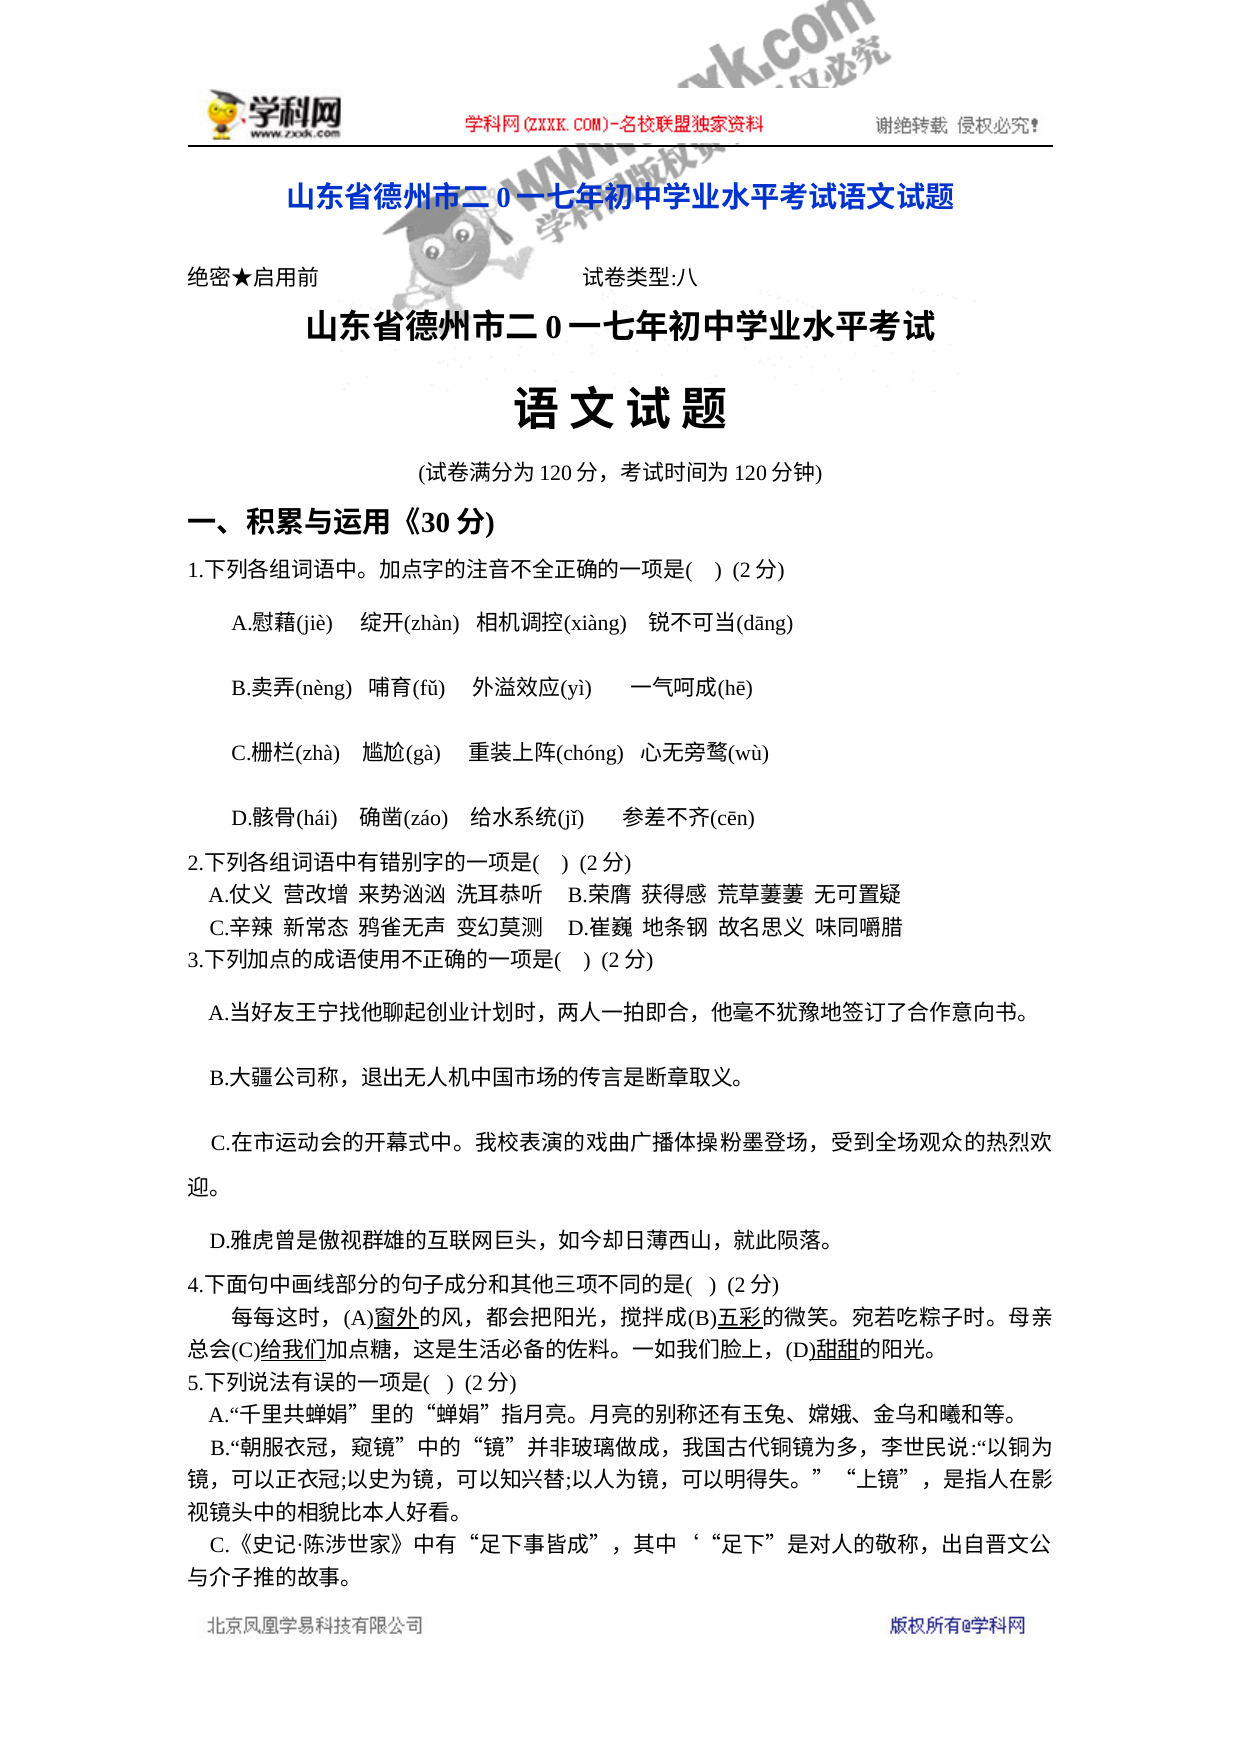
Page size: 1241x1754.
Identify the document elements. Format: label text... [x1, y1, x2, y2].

text 4.下面句中画线部分的句子成分和其他三项不同的是( ) (2分) [187, 1267, 1053, 1299]
text 山东省德州市二0一七年初中学业水平考试语文试题 [187, 162, 1053, 227]
text C.栅栏(zhà) 尴尬(gà) 重装上阵(chóng) 心无旁鹜(wù) [187, 714, 1053, 779]
text A.仗义 营改增 来势汹汹 洗耳恭听 B.荣膺 获得感 荒草萋萋 无可置疑 [187, 877, 1053, 909]
text (试卷满分为120分，考试时间为120分钟) [187, 454, 1053, 487]
text D.雅虎曾是傲视群雄的互联网巨头，如今却日薄西山，就此陨落。 [187, 1202, 1053, 1267]
text B.“朝服衣冠，窥镜”中的“镜”并非玻璃做成，我国古代铜镜为多，李世民说:“以铜为镜，可以正衣冠;以史为镜，可以知兴替;以人为镜，可以明得失。”“上镜”，是指人在影视镜头中的相貌比本人好看。 [187, 1429, 1053, 1527]
text 一、积累与运用《30分) [187, 487, 1053, 552]
text C.在市运动会的开幕式中。我校表演的戏曲广播体操粉墨登场，受到全场观众的热烈欢迎。 [187, 1104, 1053, 1202]
text A.“千里共蝉娟”里的“蝉娟”指月亮。月亮的别称还有玉兔、嫦娥、金乌和曦和等。 [187, 1397, 1053, 1429]
text 山东省德州市二0一七年初中学业水平考试 [187, 292, 1053, 357]
text 1.下列各组词语中。加点字的注音不全正确的一项是( ) (2分) [187, 552, 1053, 584]
text A.慰藉(jiè) 绽开(zhàn) 相机调控(xiàng) 锐不可当(dāng) [187, 584, 1053, 649]
text C.《史记·陈涉世家》中有“足下事皆成”，其中‘“足下”是对人的敬称，出自晋文公与介子推的故事。 [187, 1527, 1053, 1592]
text 3.下列加点的成语使用不正确的一项是( ) (2分) [187, 942, 1053, 974]
text 5.下列说法有误的一项是( ) (2分) [187, 1364, 1053, 1397]
text 每每这时，(A)窗外的风，都会把阳光，搅拌成(B)五彩的微笑。宛若吃粽子时。母亲总会(C)给我们加点糖，这是生活必备的佐料。一如我们脸上，(D)甜甜的阳光。 [187, 1299, 1053, 1364]
picture [187, 227, 1053, 259]
text B.大疆公司称，退出无人机中国市场的传言是断章取义。 [187, 1039, 1053, 1104]
text A.当好友王宁找他聊起创业计划时，两人一拍即合，他毫不犹豫地签订了合作意向书。 [187, 974, 1053, 1039]
text B.卖弄(nèng) 哺育(fǔ) 外溢效应(yì) 一气呵成(hē) [187, 649, 1053, 714]
text 语 文 试 题 [187, 357, 1053, 454]
picture [187, 0, 1053, 162]
text C.辛辣 新常态 鸦雀无声 变幻莫测 D.崔巍 地条钢 故名思义 味同嚼腊 [187, 909, 1053, 942]
text 2.下列各组词语中有错别字的一项是( ) (2分) [187, 844, 1053, 877]
picture [187, 1614, 1053, 1651]
text 绝密★启用前 试卷类型:八 [187, 259, 1053, 292]
text D.骸骨(hái) 确凿(záo) 给水系统(jǐ) 参差不齐(cēn) [187, 779, 1053, 844]
